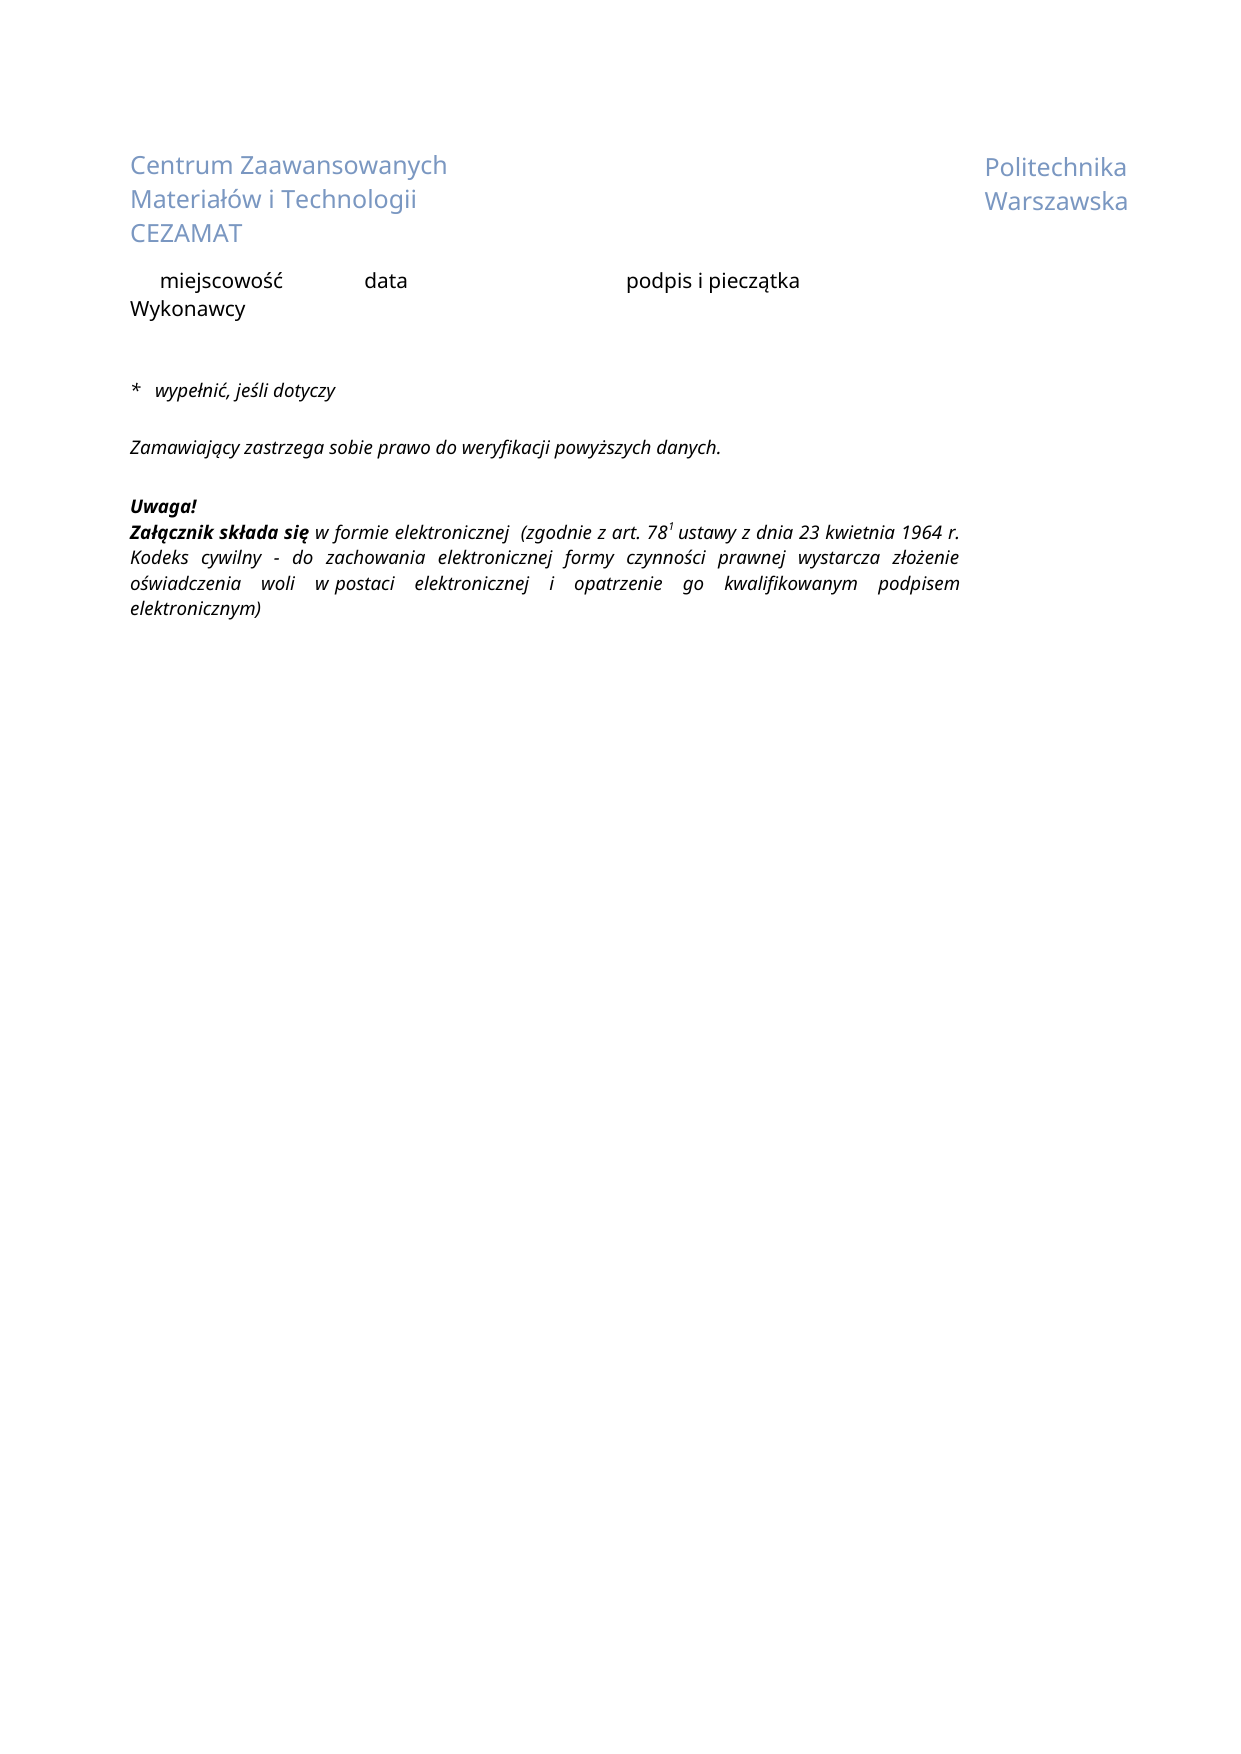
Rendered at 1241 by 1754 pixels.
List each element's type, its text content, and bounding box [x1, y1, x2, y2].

text Zamawiający zastrzega sobie prawo do weryfikacji powyższych danych. [130, 434, 963, 460]
text * wypełnić, jeśli dotyczy [130, 377, 918, 403]
text Załącznik składa się w formie elektronicznej (zgodnie z art. 781 ustawy z dnia 23 kwietnia 1964 r. Kodeks cywilny - do zachowania elektronicznej formy czynności prawnej wystarcza złożenie oświadczenia woli w postaci elektronicznej i opatrzenie go kwalifikowanym podpisem elektronicznym) [130, 519, 963, 621]
text Uwaga! [130, 493, 963, 519]
text miejscowość data podpis i pieczątka Wykonawcy [130, 266, 918, 323]
